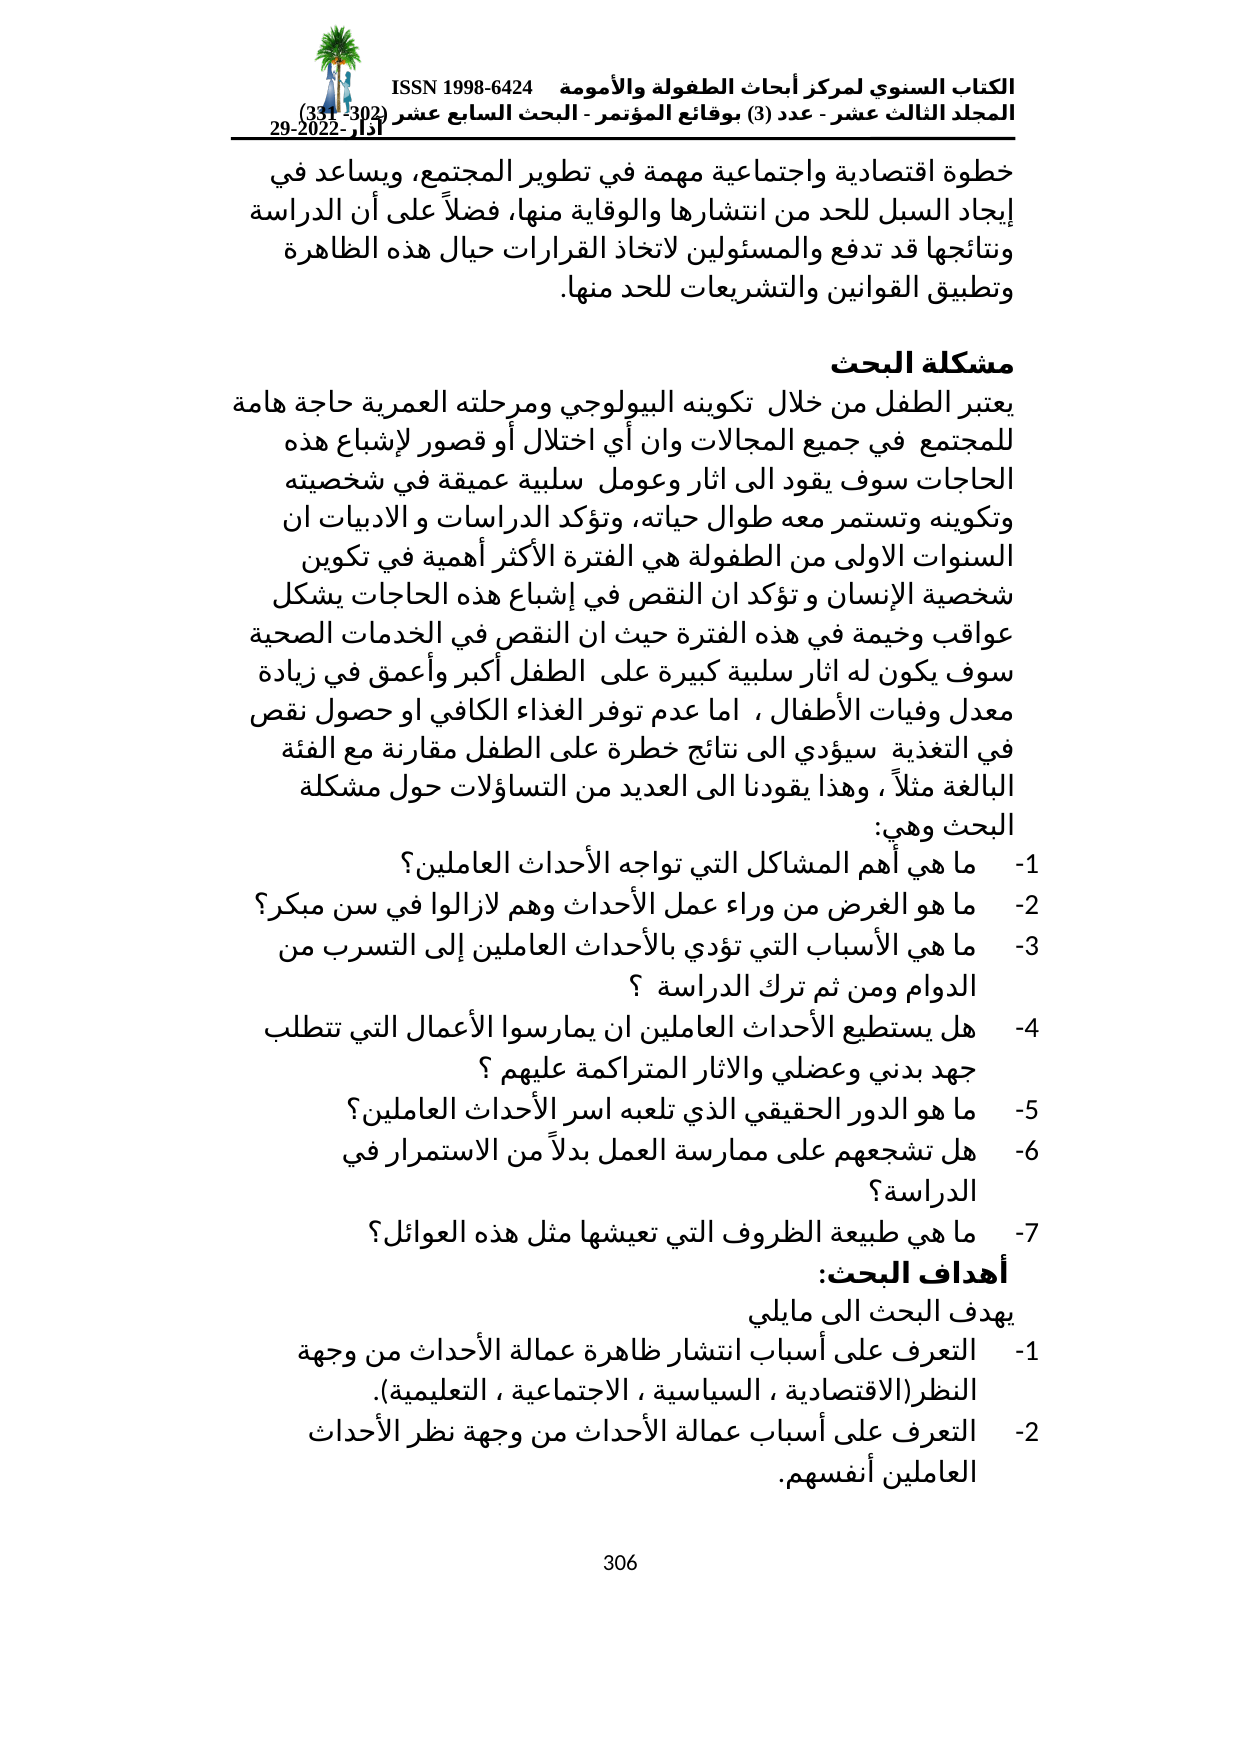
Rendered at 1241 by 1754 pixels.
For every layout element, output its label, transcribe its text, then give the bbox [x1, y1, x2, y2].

list ما هي طبيعة الظروف التي تعيشها مثل هذه العوائل؟ [225, 1214, 1015, 1249]
list ما هي أهم المشاكل التي تواجه الأحداث العاملين؟ [225, 845, 1015, 881]
list ما هو الغرض من وراء عمل الأحداث وهم لازالوا في سن مبكر؟ [225, 886, 1015, 922]
text يهدف البحث الى مايلي [225, 1293, 1015, 1329]
text أهداف البحث: [225, 1255, 1015, 1290]
list ما هي الأسباب التي تؤدي بالأحداث العاملين إلى التسرب من الدوام ومن ثم ترك الدراسة ؟ [225, 927, 1015, 1004]
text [225, 153, 1015, 304]
list التعرف على أسباب عمالة الأحداث من وجهة نظر الأحداث العاملين أنفسهم. [225, 1413, 1015, 1490]
list هل تشجعهم على ممارسة العمل بدلاً من الاستمرار في الدراسة؟ [225, 1132, 1015, 1208]
text يعتبر الطفل من خلال تكوينه البيولوجي ومرحلته العمرية حاجة هامة للمجتمع في جميع المجالات وان أي اختلال أو قصور لإشباع هذه الحاجات سوف يقود الى اثار وعومل سلبية عميقة في شخصيته وتكوينه وتستمر معه طوال حياته، وتؤكد الدراسات و الادبيات ان السنوات الاولى من الطفولة هي الفترة الأكثر أهمية في تكوين شخصية الإنسان و تؤكد ان النقص في إشباع هذه الحاجات يشكل عواقب وخيمة في هذه الفترة حيث ان النقص في الخدمات الصحية سوف يكون له اثار سلبية كبيرة على الطفل أكبر وأعمق في زيادة معدل وفيات الأطفال ، اما عدم توفر الغذاء الكافي او حصول نقص في التغذية سيؤدي الى نتائج خطرة على الطفل مقارنة مع الفئة البالغة مثلاً ، وهذا يقودنا الى العديد من التساؤلات حول مشكلة البحث وهي: [225, 384, 1015, 842]
picture [272, 11, 401, 126]
list ما هو الدور الحقيقي الذي تلعبه اسر الأحداث العاملين؟ [225, 1091, 1015, 1127]
text مشكلة البحث [225, 346, 1015, 381]
list التعرف على أسباب انتشار ظاهرة عمالة الأحداث من وجهة النظر(الاقتصادية ، السياسية ، الاجتماعية ، التعليمية). [225, 1332, 1015, 1408]
list هل يستطيع الأحداث العاملين ان يمارسوا الأعمال التي تتطلب جهد بدني وعضلي والاثار المتراكمة عليهم ؟ [225, 1009, 1015, 1086]
